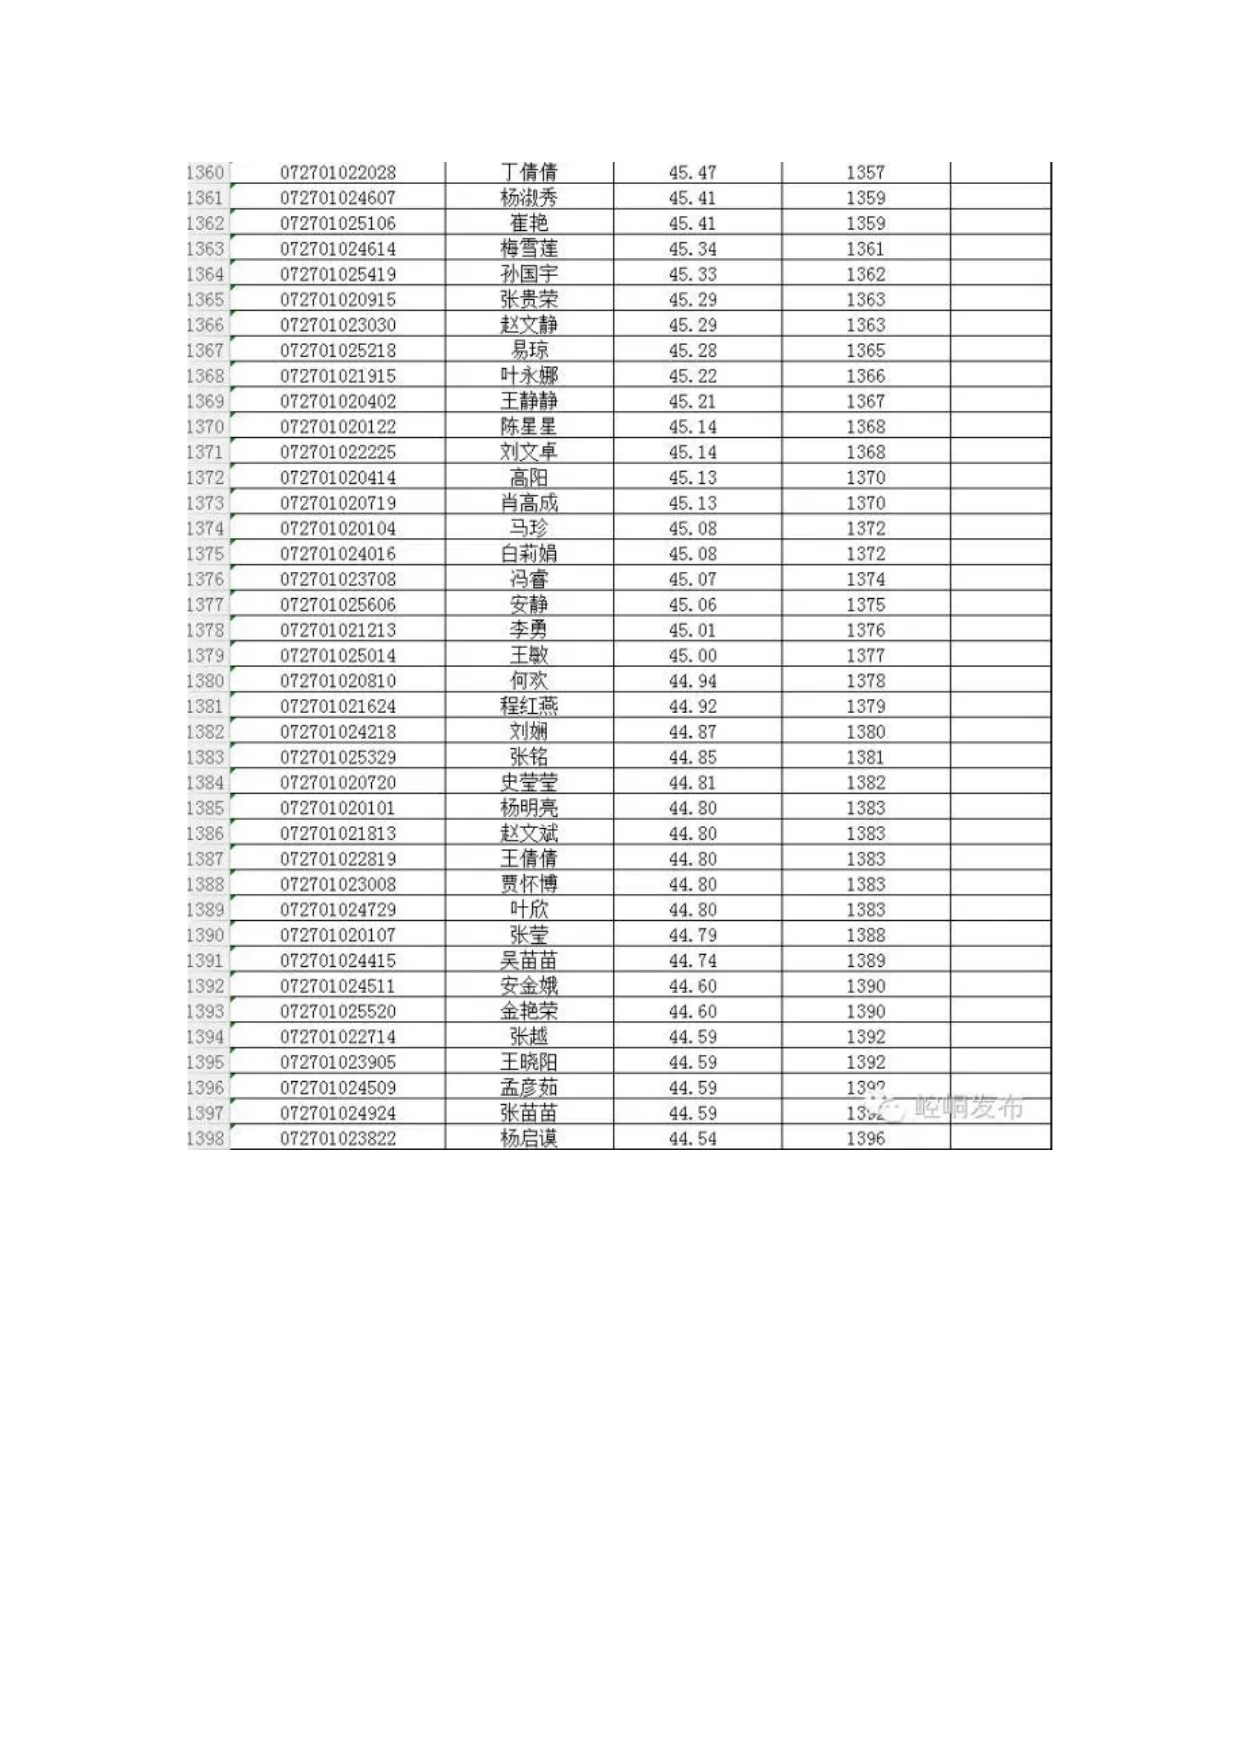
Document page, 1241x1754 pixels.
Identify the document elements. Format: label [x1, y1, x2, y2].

picture [187, 162, 1053, 1150]
